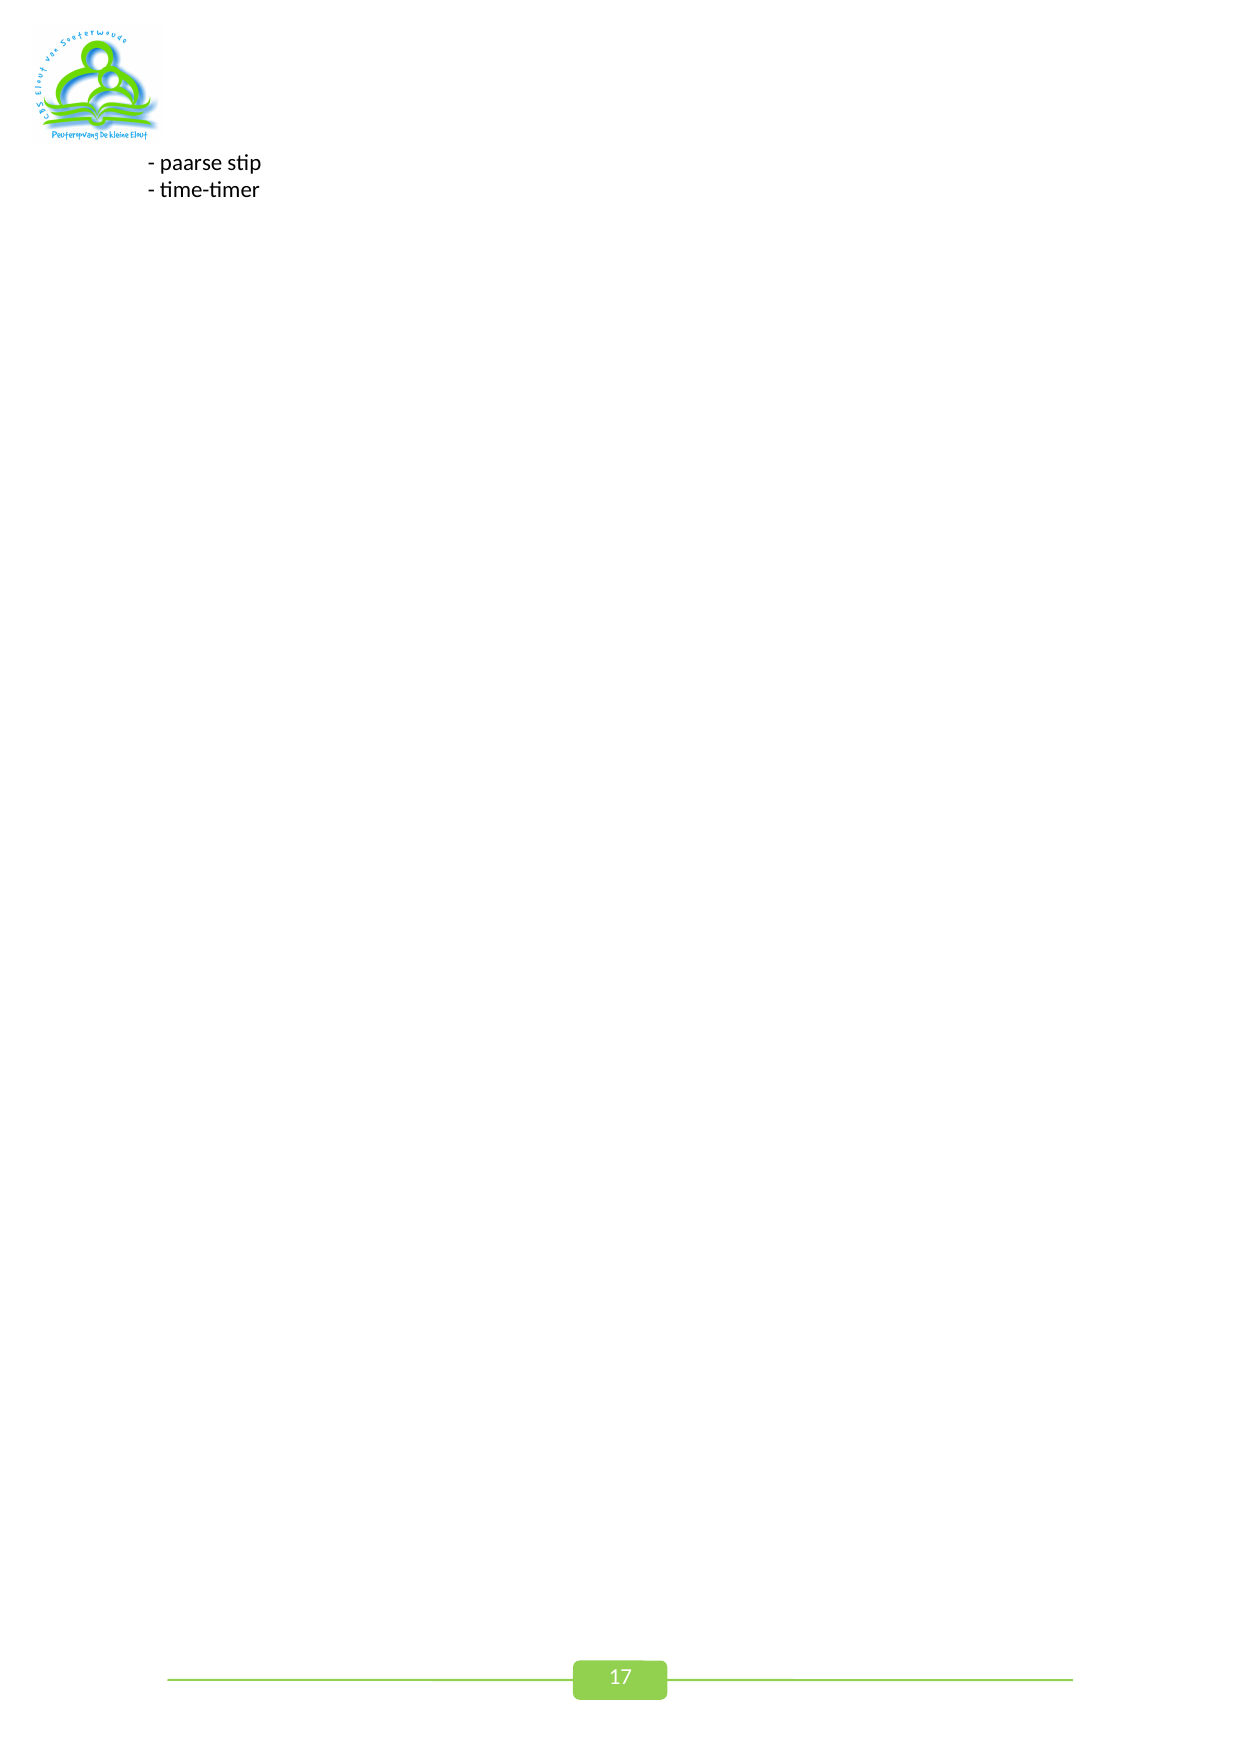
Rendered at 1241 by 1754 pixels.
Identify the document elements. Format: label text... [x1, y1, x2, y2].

picture [31, 24, 163, 143]
text - paarse stip - time-timer [148, 148, 1093, 204]
